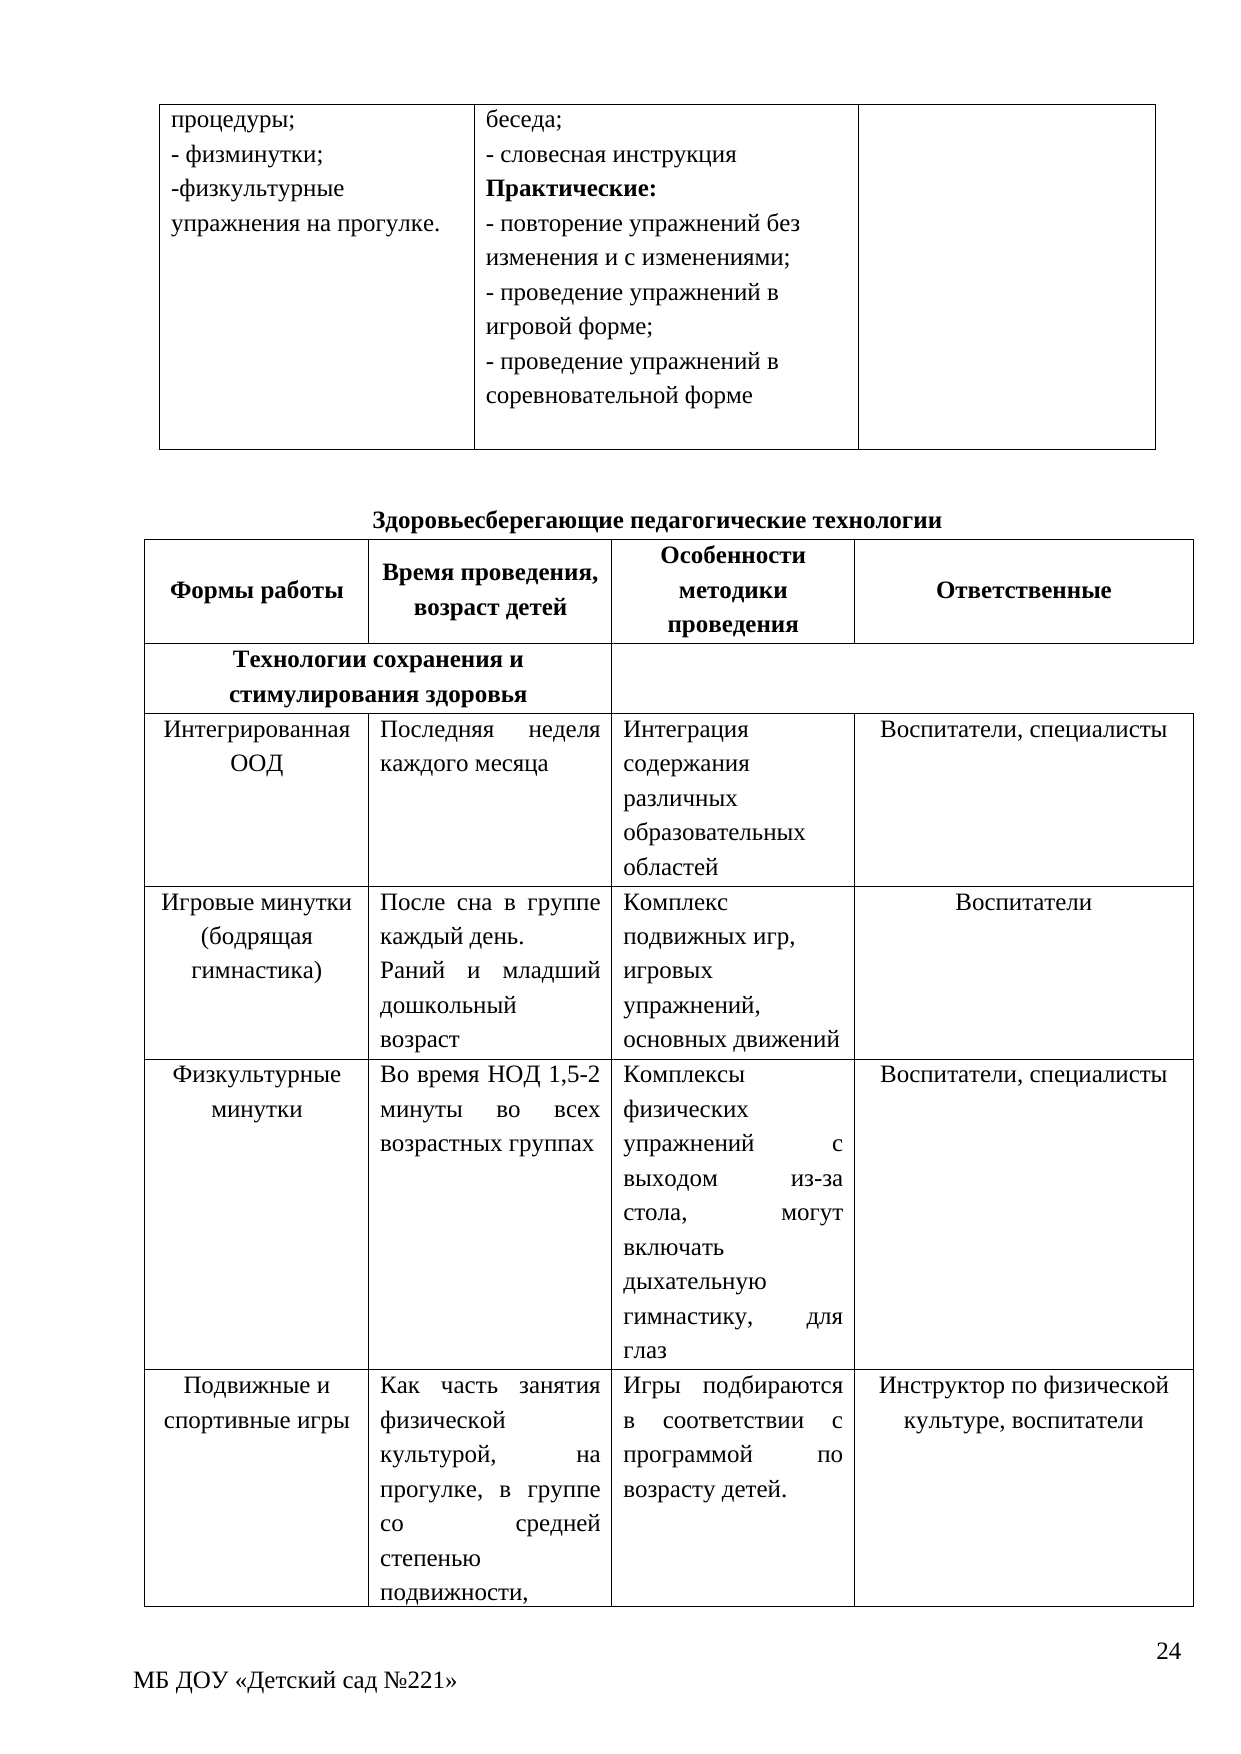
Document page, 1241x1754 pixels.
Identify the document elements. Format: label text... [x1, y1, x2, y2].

table_cell Комплексы физических упражнений с выходом из-за стола, могут включать дыхательную гимнастику, для глаз [612, 1060, 854, 1369]
table_header Особенности методики проведения [612, 540, 854, 643]
table_cell Игровые минутки (бодрящая гимнастика) [145, 887, 368, 1058]
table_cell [612, 1370, 854, 1606]
table_header Ответственные [855, 540, 1193, 643]
table_cell Воспитатели, специалисты [855, 714, 1193, 886]
table_cell После сна в группе каждый день. Раний и младший дошкольный возраст [369, 887, 611, 1058]
table_cell Последняя неделя каждого месяца [369, 714, 611, 886]
text Здоровьесберегающие педагогические технологии [133, 505, 1181, 533]
table_cell Воспитатели, специалисты [855, 1060, 1193, 1369]
table_cell Интегрированная ООД [145, 714, 368, 886]
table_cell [369, 1370, 611, 1606]
table_header Время проведения, возраст детей [369, 540, 611, 643]
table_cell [475, 105, 858, 449]
table_cell Во время НОД 1,5-2 минуты во всех возрастных группах [369, 1060, 611, 1369]
table_cell Технологии сохранения и стимулирования здоровья [145, 644, 611, 713]
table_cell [160, 105, 474, 449]
table_cell Физкультурные минутки [145, 1060, 368, 1369]
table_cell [859, 105, 1155, 449]
table_cell Интеграция содержания различных образовательных областей [612, 714, 854, 886]
table_cell Комплекс подвижных игр, игровых упражнений, основных движений [612, 887, 854, 1058]
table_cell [855, 1370, 1193, 1606]
table_cell Воспитатели [855, 887, 1193, 1058]
table_header Формы работы [145, 540, 368, 643]
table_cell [145, 1370, 368, 1606]
